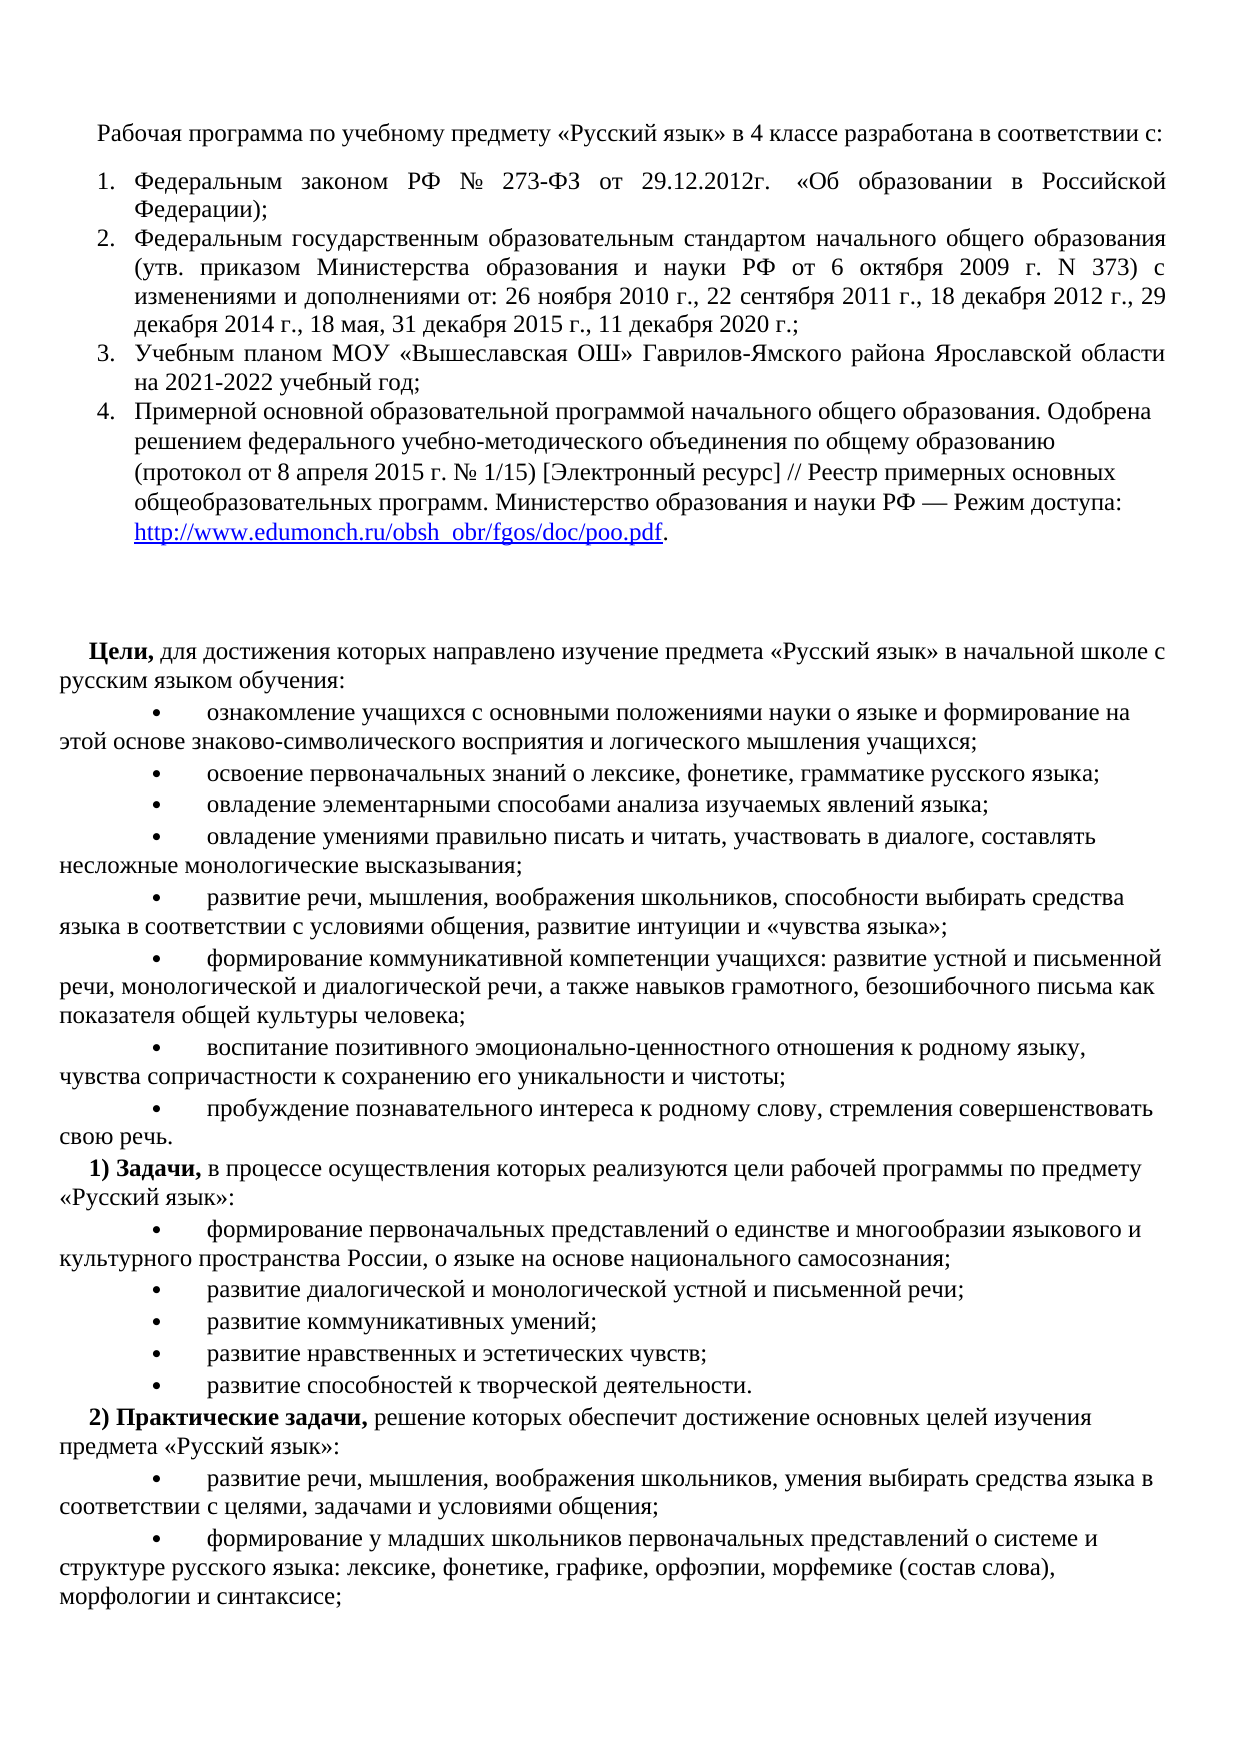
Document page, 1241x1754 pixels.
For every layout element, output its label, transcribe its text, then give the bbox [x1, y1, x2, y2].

list освоение первоначальных знаний о лексике, фонетике, грамматике русского языка; [59, 758, 1166, 786]
list Учебным планом МОУ «Вышеславская ОШ» Гаврилов-Ямского района Ярославской области на 2021-2022 учебный год; [97, 338, 1166, 396]
list развитие способностей к творческой деятельности. [59, 1370, 1166, 1399]
list развитие речи, мышления, воображения школьников, способности выбирать средства языка в соответствии с условиями общения, развитие интуиции и «чувства языка»; [59, 882, 1166, 939]
list овладение элементарными способами анализа изучаемых явлений языка; [59, 789, 1166, 818]
list ознакомление учащихся с основными положениями науки о языке и формирование на этой основе знаково-символического восприятия и логического мышления учащихся; [59, 697, 1166, 754]
list Федеральным законом РФ № 273-ФЗ от 29.12.2012г. «Об образовании в Российской Федерации); [97, 166, 1166, 223]
list развитие диалогической и монологической устной и письменной речи; [59, 1274, 1166, 1303]
text Цели, для достижения которых направлено изучение предмета «Русский язык» в начальной школе с русским языком обучения: [59, 636, 1166, 694]
list формирование у младших школьников первоначальных представлений о системе и структуре русского языка: лексике, фонетике, графике, орфоэпии, морфемике (состав слова), морфологии и синтаксисе; [59, 1523, 1166, 1609]
list Примерной основной образовательной программой начального общего образования. Одобрена решением федерального учебно-методического объединения по общему образованию (протокол от 8 апреля 2015 г. № 1/15) [Электронный ресурс] // Реестр примерных основных общеобразовательных программ. Министерство образования и науки РФ — Режим доступа: http://www.edumonch.ru/obsh_obr/fgos/doc/poo.pdf. [97, 396, 1166, 546]
list овладение умениями правильно писать и читать, участвовать в диалоге, составлять несложные монологические высказывания; [59, 821, 1166, 879]
list формирование коммуникативной компетенции учащихся: развитие устной и письменной речи, монологической и диалогической речи, а также навыков грамотного, безошибочного письма как показателя общей культуры человека; [59, 943, 1166, 1029]
list развитие нравственных и эстетических чувств; [59, 1338, 1166, 1367]
text Рабочая программа по учебному предмету «Русский язык» в 4 классе разработана в соответствии с: [59, 118, 1166, 147]
list Федеральным государственным образовательным стандартом начального общего образования (утв. приказом Министерства образования и науки РФ от 6 октября 2009 г. N 373) с изменениями и дополнениями от: 26 ноября 2010 г., 22 сентября 2011 г., 18 декабря 2012 г., 29 декабря 2014 г., 18 мая, 31 декабря 2015 г., 11 декабря 2020 г.; [97, 223, 1166, 338]
list развитие речи, мышления, воображения школьников, умения выбирать средства языка в соответствии с целями, задачами и условиями общения; [59, 1463, 1166, 1520]
list пробуждение познавательного интереса к родному слову, стремления совершенствовать свою речь. [59, 1093, 1166, 1150]
list формирование первоначальных представлений о единстве и многообразии языкового и культурного пространства России, о языке на основе национального самосознания; [59, 1214, 1166, 1271]
text 2) Практические задачи, решение которых обеспечит достижение основных целей изучения предмета «Русский язык»: [59, 1402, 1166, 1459]
list воспитание позитивного эмоционально-ценностного отношения к родному языку, чувства сопричастности к сохранению его уникальности и чистоты; [59, 1032, 1166, 1089]
text 1) Задачи, в процессе осуществления которых реализуются цели рабочей программы по предмету «Русский язык»: [59, 1153, 1166, 1211]
list развитие коммуникативных умений; [59, 1306, 1166, 1335]
